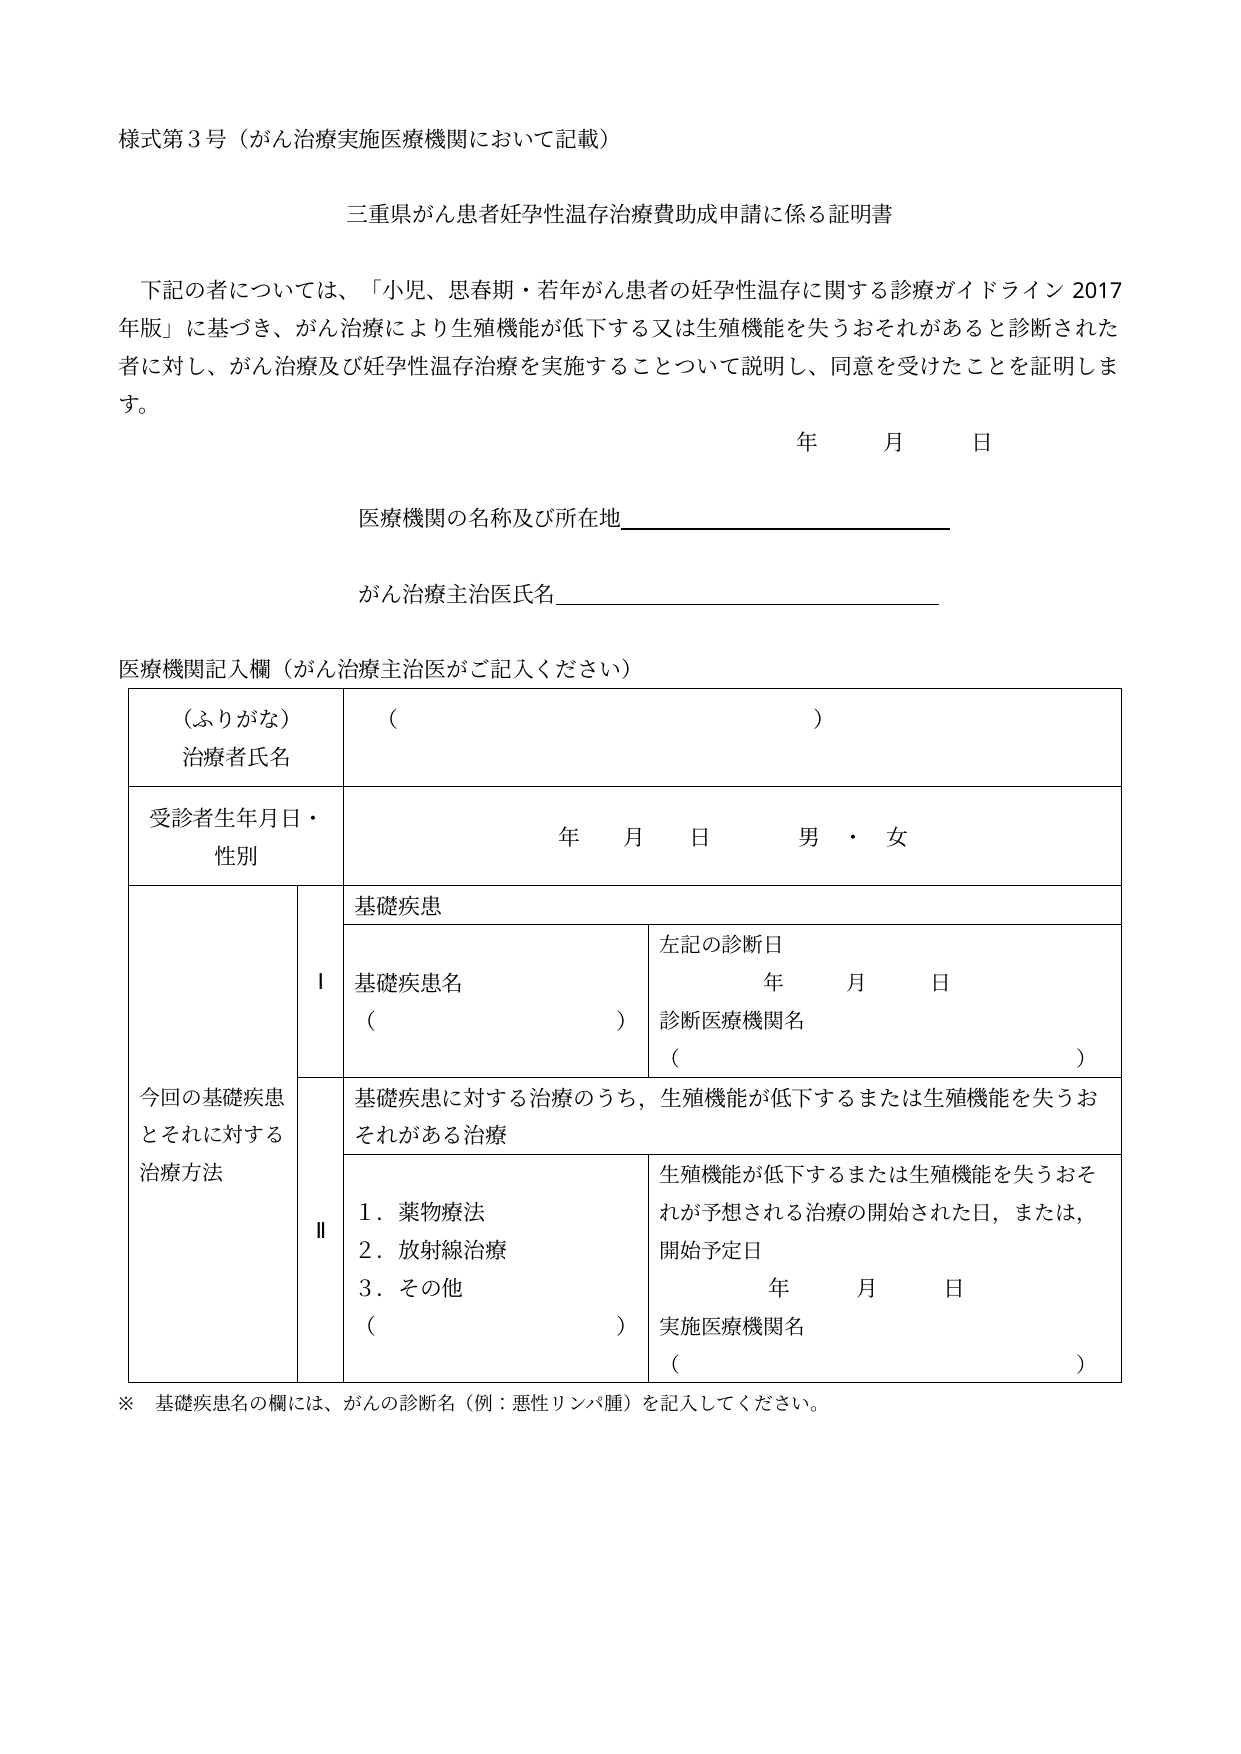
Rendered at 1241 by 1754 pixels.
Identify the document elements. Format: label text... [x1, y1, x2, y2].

text 様式第３号（がん治療実施医療機関において記載） [118, 119, 1122, 157]
table_cell 受診者生年月日・性別 [129, 787, 343, 885]
table_cell 年 月 日 男 ・ 女 [344, 787, 1121, 885]
table_header （ふりがな） 治療者氏名 [129, 689, 343, 786]
table_cell 生殖機能が低下するまたは生殖機能を失うおそれが予想される治療の開始された日，または，開始予定日 年 月 日 実施医療機関名 （ ） [649, 1155, 1121, 1382]
table_cell 基礎疾患に対する治療のうち，生殖機能が低下するまたは生殖機能を失うおそれがある治療 [344, 1078, 1121, 1153]
table_cell 基礎疾患 [344, 886, 1121, 924]
table_cell 今回の基礎疾患とそれに対する治療方法 [129, 886, 297, 1382]
text 年 月 日 [118, 422, 1122, 460]
table_cell １．薬物療法 ２．放射線治療 ３．その他 （ ） [344, 1155, 648, 1382]
text 医療機関の名称及び所在地 [118, 498, 1122, 536]
table_cell 左記の診断日 年 月 日 診断医療機関名 （ ） [649, 925, 1121, 1077]
text 下記の者については、「小児、思春期・若年がん患者の妊孕性温存に関する診療ガイドライン2017年版」に基づき、がん治療により生殖機能が低下する又は生殖機能を失うおそれがあると診断された者に対し、がん治療及び妊孕性温存治療を実施することついて説明し、同意を受けたことを証明します。 [118, 270, 1122, 422]
text がん治療主治医氏名 [118, 574, 1122, 612]
text 三重県がん患者妊孕性温存治療費助成申請に係る証明書 [118, 194, 1122, 232]
table_cell Ⅱ [298, 1078, 343, 1382]
table_header （ ） [344, 689, 1121, 786]
text 医療機関記入欄（がん治療主治医がご記入ください） [118, 649, 1122, 687]
list 基礎疾患名の欄には、がんの診断名（例：悪性リンパ腫）を記入してください。 [118, 1383, 1122, 1421]
table_cell 基礎疾患名 （ ） [344, 925, 648, 1077]
table_cell Ⅰ [298, 886, 343, 1077]
